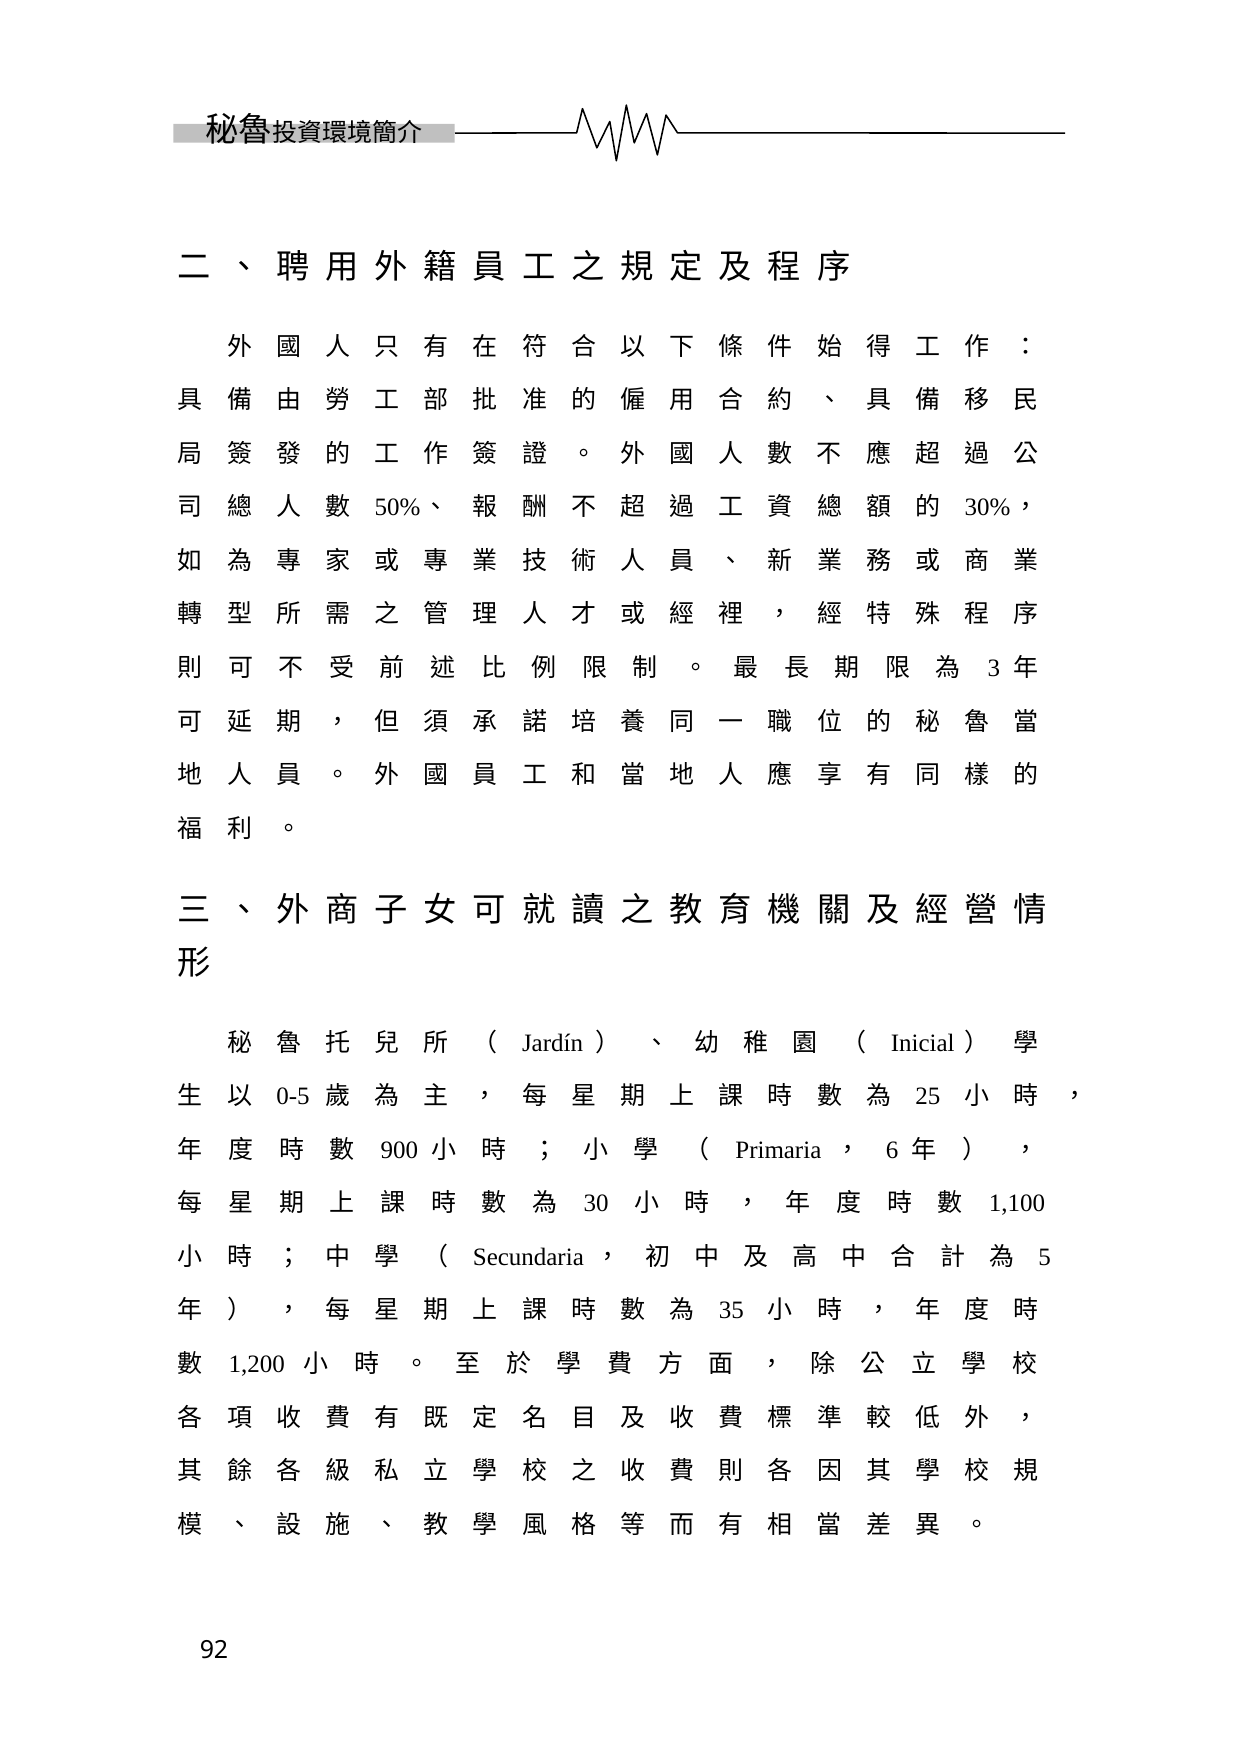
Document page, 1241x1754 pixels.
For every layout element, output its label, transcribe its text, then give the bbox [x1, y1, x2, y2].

text 三、外商子女可就讀之教育機關及經營情形 [178, 880, 1063, 987]
text 二、聘用外籍員工之規定及程序 [178, 237, 1063, 291]
text 秘魯托兒所（Jardín）、幼稚園（Inicial）學生以0-5歲為主，每星期上課時數為25小時，年度時數900小時；小學（Primaria，6年），每星期上課時數為30小時，年度時數1,100小時；中學（Secundaria，初中及高中合計為5年），每星期上課時數為35小時，年度時數1,200小時。至於學費方面，除公立學校各項收費有既定名目及收費標準較低外，其餘各級私立學校之收費則各因其學校規模、設施、教學風格等而有相當差異。 [178, 1013, 1063, 1549]
text 外國人只有在符合以下條件始得工作：具備由勞工部批准的僱用合約、具備移民局簽發的工作簽證。外國人數不應超過公司總人數50%、報酬不超過工資總額的30%，如為專家或專業技術人員、新業務或商業轉型所需之管理人才或經裡，經特殊程序則可不受前述比例限制。最長期限為3年可延期，但須承諾培養同一職位的秘魯當地人員。外國員工和當地人應享有同樣的福利。 [178, 317, 1063, 853]
